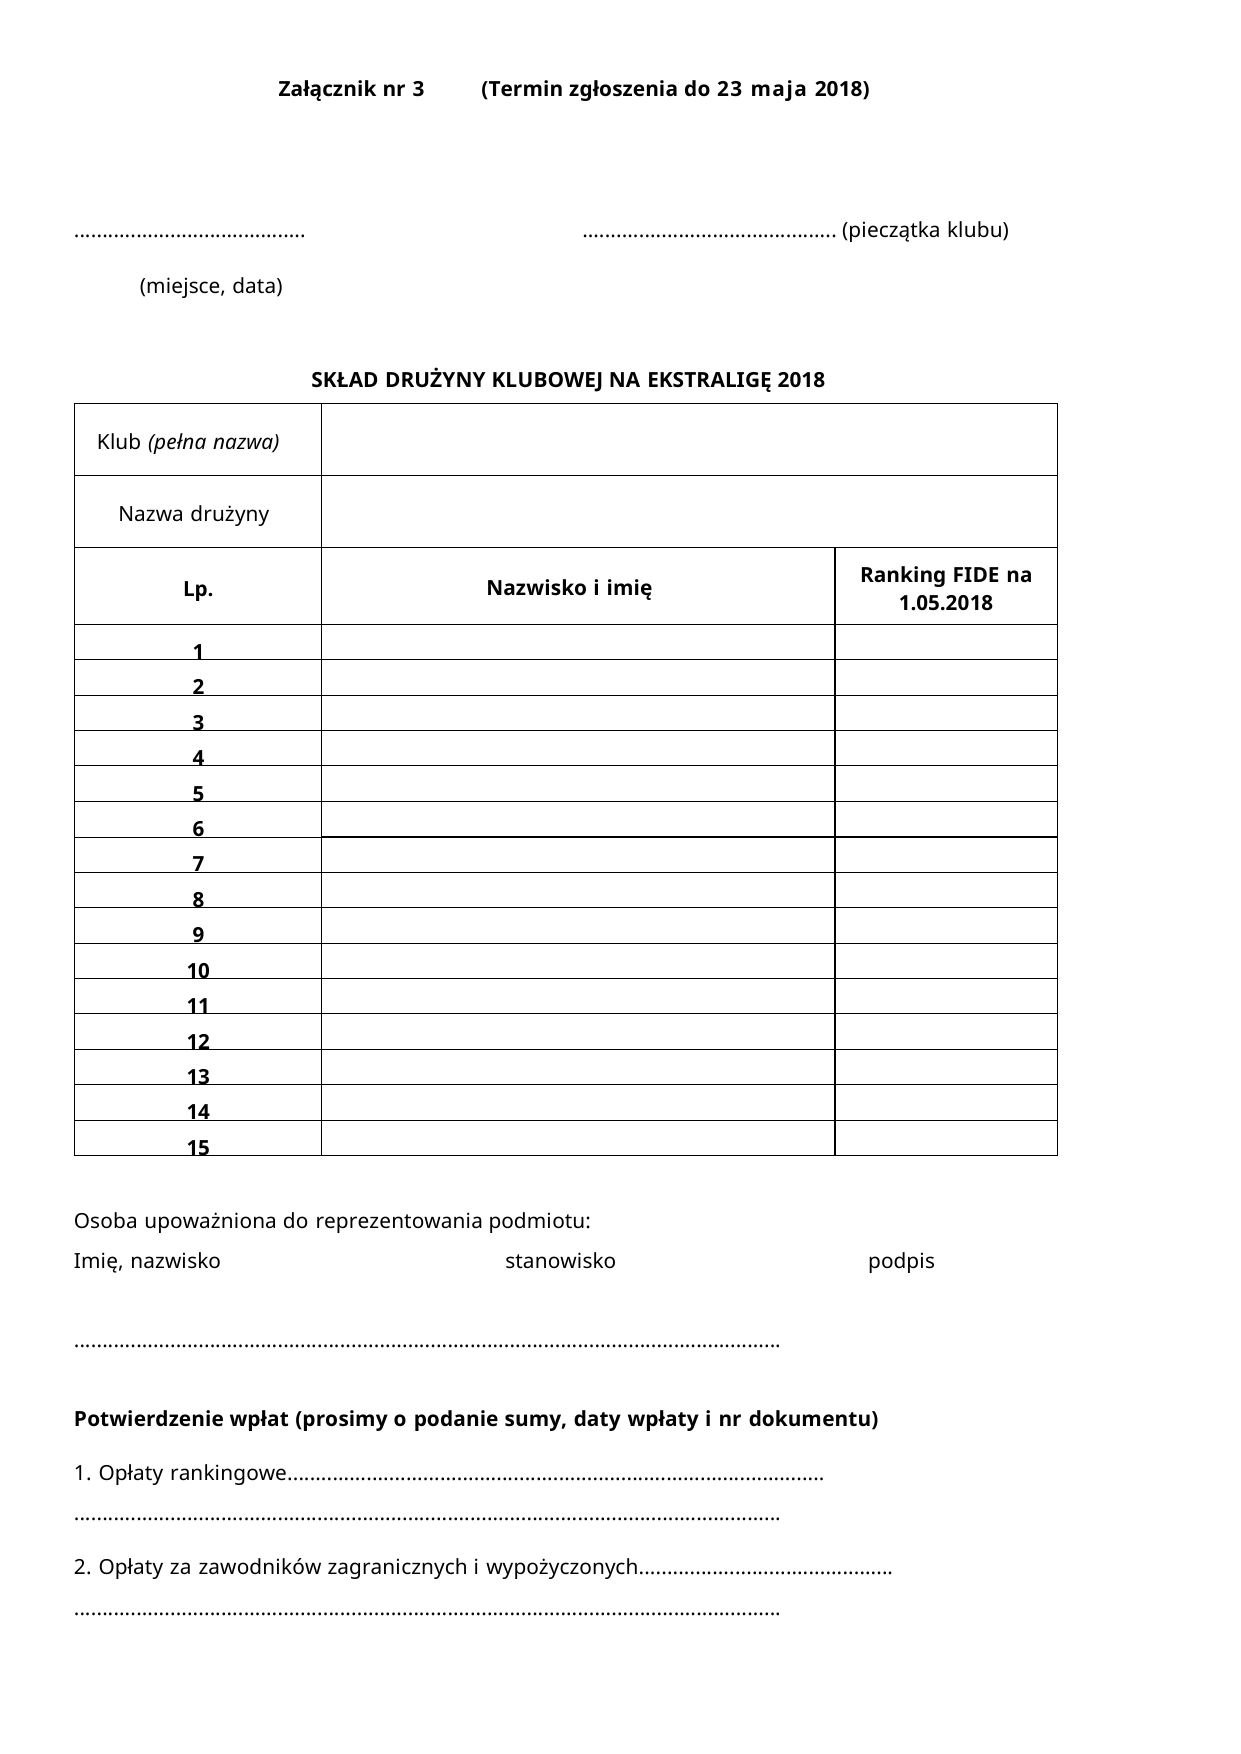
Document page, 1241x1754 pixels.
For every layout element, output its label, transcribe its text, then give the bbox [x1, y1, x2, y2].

table_cell [836, 660, 1057, 694]
table_cell [322, 476, 1057, 547]
table_cell [836, 838, 1057, 872]
table_cell [322, 731, 834, 765]
text ............................................................................................................................. [74, 1325, 1178, 1354]
table_cell [322, 873, 834, 907]
table_cell 7 [75, 838, 321, 872]
table_cell Nazwisko i imię [322, 548, 834, 624]
table_header Klub (pełna nazwa) [75, 404, 321, 475]
table_cell 8 [75, 873, 321, 907]
table_cell 13 [75, 1050, 321, 1084]
text SKŁAD DRUŻYNY KLUBOWEJ NA EKSTRALIGĘ 2018 [311, 366, 1178, 391]
table_cell [836, 625, 1057, 659]
table_header [322, 404, 1057, 475]
table_cell [836, 944, 1057, 978]
text Imię, nazwisko stanowisko podpis [74, 1247, 1178, 1275]
text 2. Opłaty za zawodników zagranicznych i wypożyczonych............................................. [74, 1552, 1178, 1581]
table_cell [322, 696, 834, 730]
table_cell [836, 1121, 1057, 1155]
table_cell 10 [75, 944, 321, 978]
table_cell 3 [75, 696, 321, 730]
table_cell [322, 1121, 834, 1155]
table_cell [836, 979, 1057, 1013]
table_cell [322, 802, 834, 836]
table_cell 5 [75, 766, 321, 801]
table_cell [322, 838, 834, 872]
table_cell 2 [75, 660, 321, 694]
table_cell [322, 660, 834, 694]
table_cell [836, 802, 1057, 836]
table_cell Nazwa drużyny [75, 476, 321, 547]
table_cell Lp. [75, 548, 321, 624]
table_cell [836, 1014, 1057, 1049]
table_cell 11 [75, 979, 321, 1013]
text ......................................... ............................................. (pieczątka klubu) (miejsce, data) [74, 215, 1009, 300]
table_cell 14 [75, 1085, 321, 1119]
table_cell Ranking FIDE na 1.05.2018 [836, 548, 1057, 624]
text Potwierdzenie wpłat (prosimy o podanie sumy, daty wpłaty i nr dokumentu) [74, 1404, 1178, 1432]
text 1. Opłaty rankingowe............................................................................................... [74, 1458, 1178, 1486]
table_cell 6 [75, 802, 321, 836]
table_cell [836, 696, 1057, 730]
table_cell [322, 979, 834, 1013]
table_cell [836, 766, 1057, 801]
table_cell [322, 1014, 834, 1049]
text ............................................................................................................................. [74, 1593, 1178, 1621]
table_cell 1 [75, 625, 321, 659]
table_cell 12 [75, 1014, 321, 1049]
table_cell [322, 625, 834, 659]
table_cell [836, 873, 1057, 907]
text Załącznik nr 3 (Termin zgłoszenia do 23 maja 2018) [278, 74, 1108, 102]
text ............................................................................................................................. [74, 1498, 1178, 1527]
table_cell 15 [75, 1121, 321, 1155]
table_cell [322, 944, 834, 978]
table_cell [322, 1050, 834, 1084]
table_cell [836, 1050, 1057, 1084]
table_cell [836, 908, 1057, 943]
table_cell [322, 908, 834, 943]
table_cell [836, 1085, 1057, 1119]
table_cell [322, 1085, 834, 1119]
table_cell 9 [75, 908, 321, 943]
table_cell 4 [75, 731, 321, 765]
table_cell [322, 766, 834, 801]
table_cell [836, 731, 1057, 765]
text Osoba upoważniona do reprezentowania podmiotu: [74, 1206, 1178, 1234]
